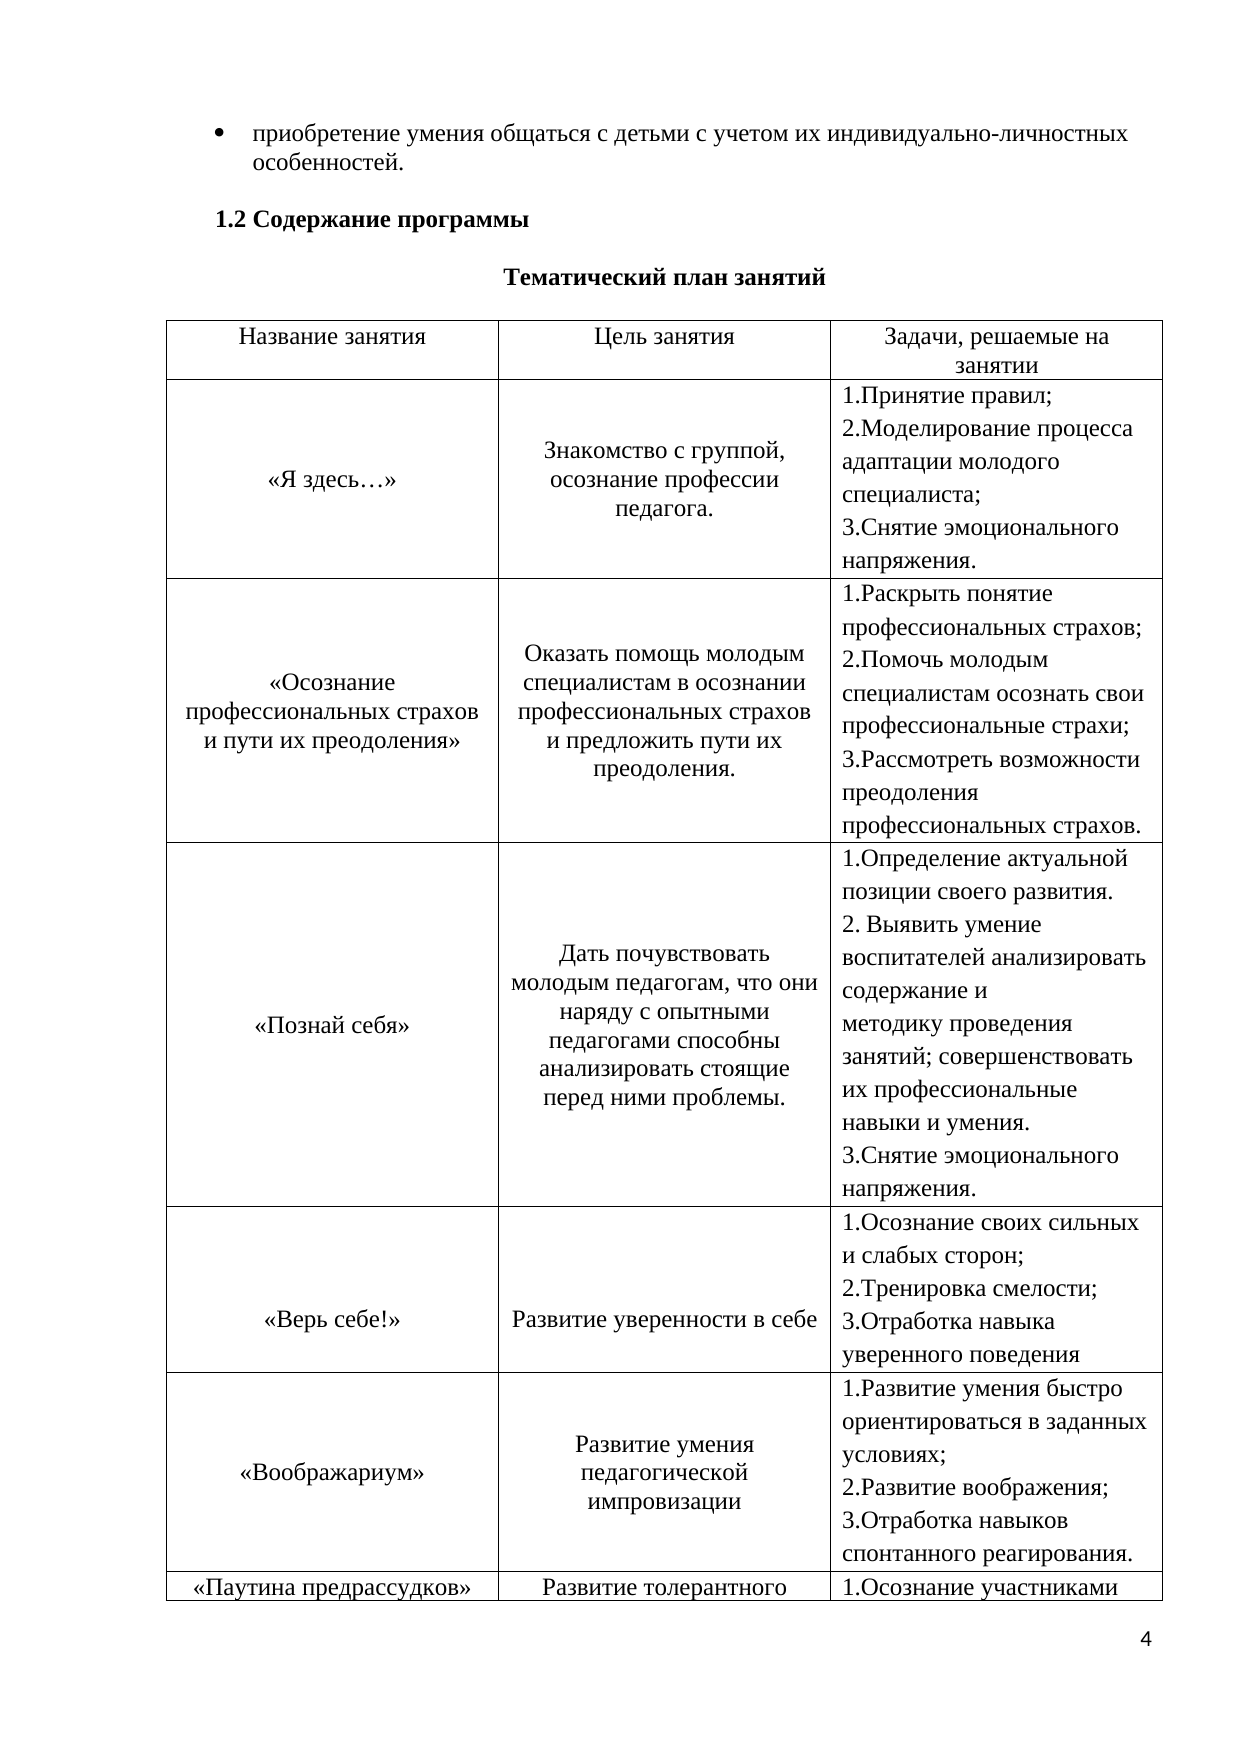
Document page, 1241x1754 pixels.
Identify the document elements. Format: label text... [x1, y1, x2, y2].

table_header Задачи, решаемые на занятии [831, 321, 1162, 379]
table_header Цель занятия [499, 321, 830, 379]
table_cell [499, 1572, 830, 1600]
table_cell 1.Принятие правил; 2.Моделирование процесса адаптации молодого специалиста; 3.Снятие эмоционального напряжения. [831, 380, 1162, 577]
table_cell Оказать помощь молодым специалистам в осознании профессиональных страхов и предложить пути их преодоления. [499, 579, 830, 842]
table_cell 1.Осознание своих сильных и слабых сторон; 2.Тренировка смелости; 3.Отработка навыка уверенного поведения [831, 1207, 1162, 1372]
table_cell «Верь себе!» [167, 1207, 498, 1372]
table_cell Развитие умения педагогической импровизации [499, 1373, 830, 1571]
table_cell «Я здесь…» [167, 380, 498, 577]
table_cell Знакомство с группой, осознание профессии педагога. [499, 380, 830, 577]
table_cell Дать почувствовать молодым педагогам, что они наряду с опытными педагогами способны анализировать стоящие перед ними проблемы. [499, 843, 830, 1206]
table_cell 1.Раскрыть понятие профессиональных страхов; 2.Помочь молодым специалистам осознать свои профессиональные страхи; 3.Рассмотреть возможности преодоления профессиональных страхов. [831, 579, 1162, 842]
list приобретение умения общаться с детьми с учетом их индивидуально-личностных особенностей. [215, 118, 1152, 176]
table_cell 1.Развитие умения быстро ориентироваться в заданных условиях; 2.Развитие воображения; 3.Отработка навыков спонтанного реагирования. [831, 1373, 1162, 1571]
text Тематический план занятий [177, 262, 1152, 291]
list Содержание программы [215, 204, 1152, 233]
table_header Название занятия [167, 321, 498, 379]
table_cell «Осознание профессиональных страхов и пути их преодоления» [167, 579, 498, 842]
table_cell «Воображариум» [167, 1373, 498, 1571]
table_cell Развитие уверенности в себе [499, 1207, 830, 1372]
table_cell 1.Определение актуальной позиции своего развития. 2. Выявить умение воспитателей анализировать содержание и методику проведения занятий; совершенствовать их профессиональные навыки и умения. 3.Снятие эмоционального напряжения. [831, 843, 1162, 1206]
table_cell «Познай себя» [167, 843, 498, 1206]
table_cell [167, 1572, 498, 1600]
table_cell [831, 1572, 1162, 1600]
